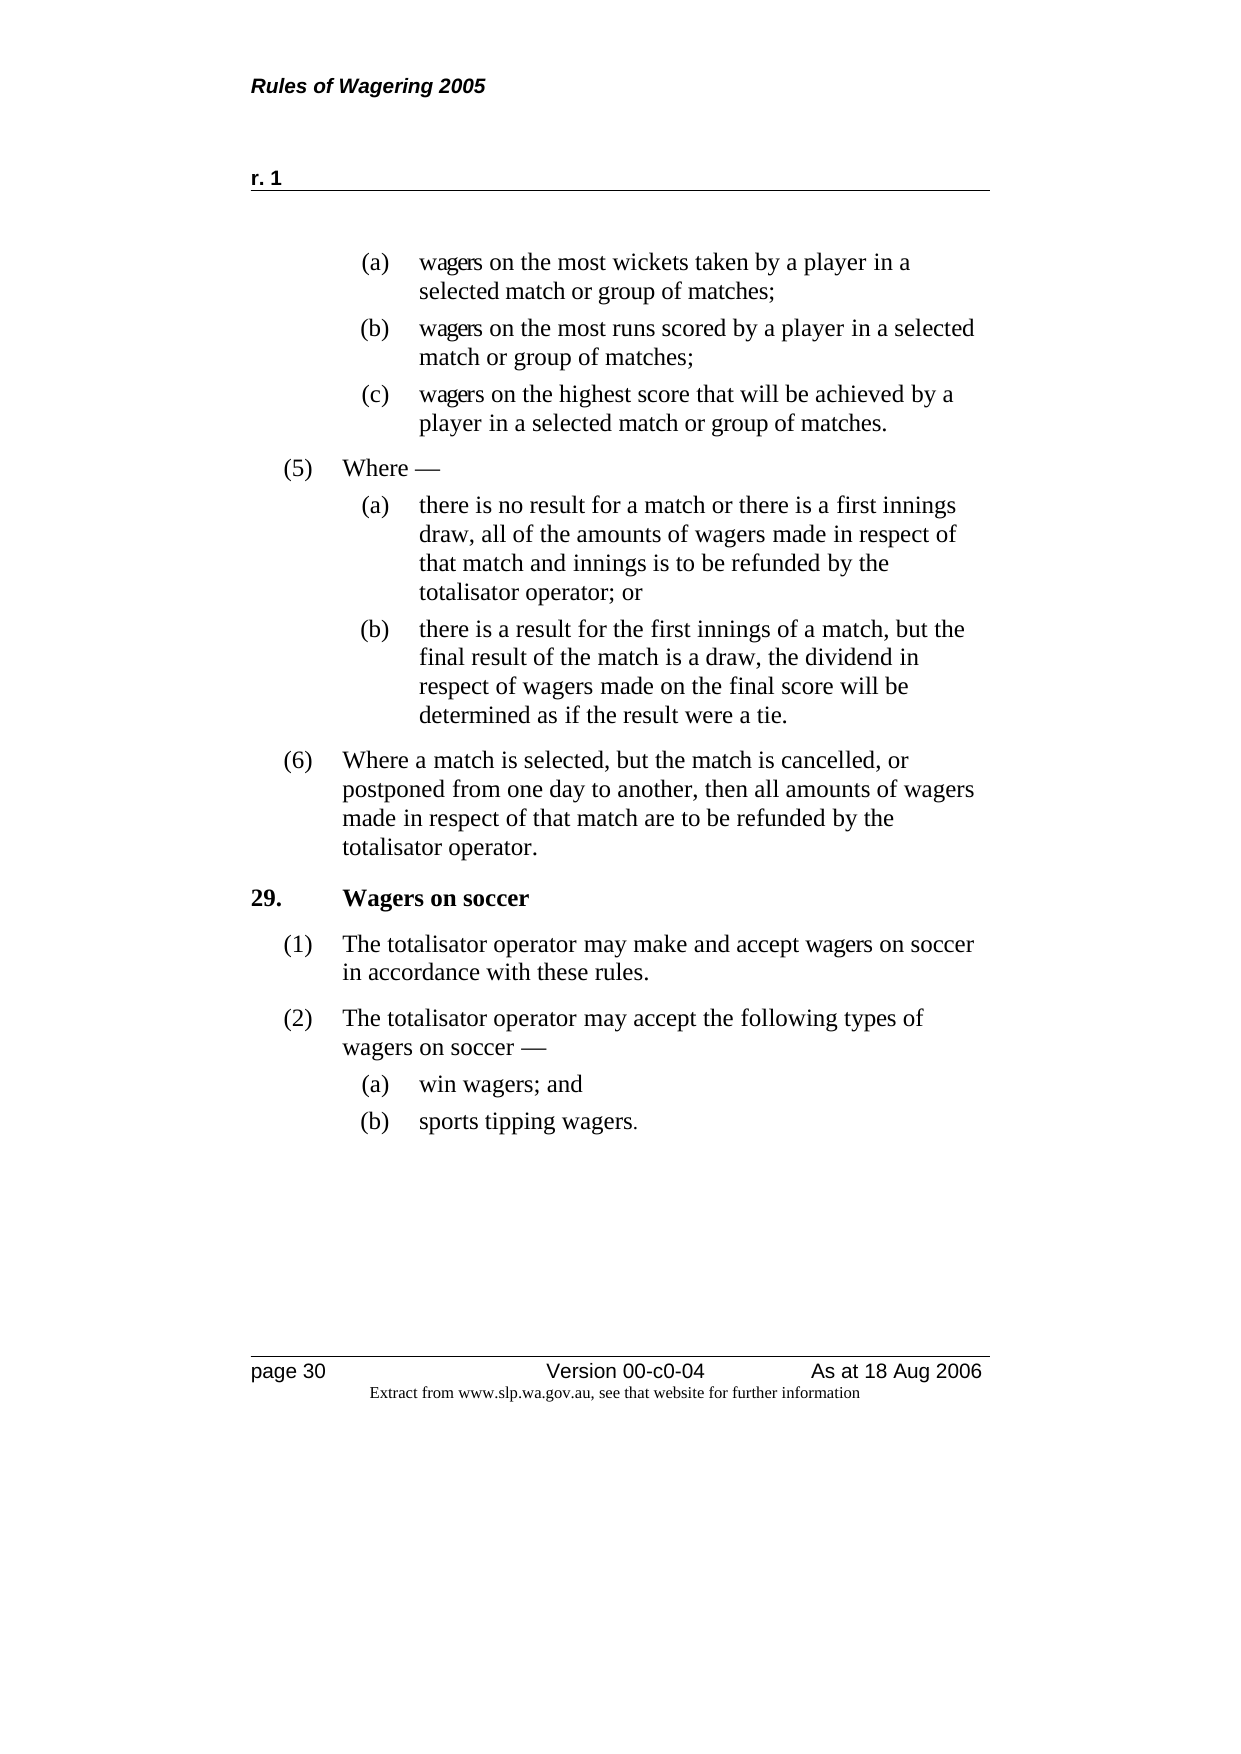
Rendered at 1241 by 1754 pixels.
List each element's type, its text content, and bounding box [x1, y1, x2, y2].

text (2) The totalisator operator may accept the following types of wagers on soccer — [251, 1003, 990, 1060]
text (b) sports tipping wagers. [251, 1106, 990, 1134]
text (a) win wagers; and [251, 1069, 990, 1097]
text (c) wagers on the highest score that will be achieved by a player in a selected match or group of matches. [251, 379, 990, 437]
subtitle 29. Wagers on soccer [251, 883, 990, 912]
text (b) wagers on the most runs scored by a player in a selected match or group of matches; [251, 313, 990, 371]
text (6) Where a match is selected, but the match is cancelled, or postponed from one day to another, then all amounts of wagers made in respect of that match are to be refunded by the totalisator operator. [251, 745, 990, 860]
text (a) there is no result for a match or there is a first innings draw, all of the amounts of wagers made in respect of that match and innings is to be refunded by the totalisator operator; or [251, 490, 990, 605]
text (b) there is a result for the first innings of a match, but the final result of the match is a draw, the dividend in respect of wagers made on the final score will be determined as if the result were a tie. [251, 614, 990, 729]
text (5) Where — [251, 453, 990, 482]
text (a) wagers on the most wickets taken by a player in a selected match or group of matches; [251, 247, 990, 305]
text (1) The totalisator operator may make and accept wagers on soccer in accordance with these rules. [251, 929, 990, 986]
